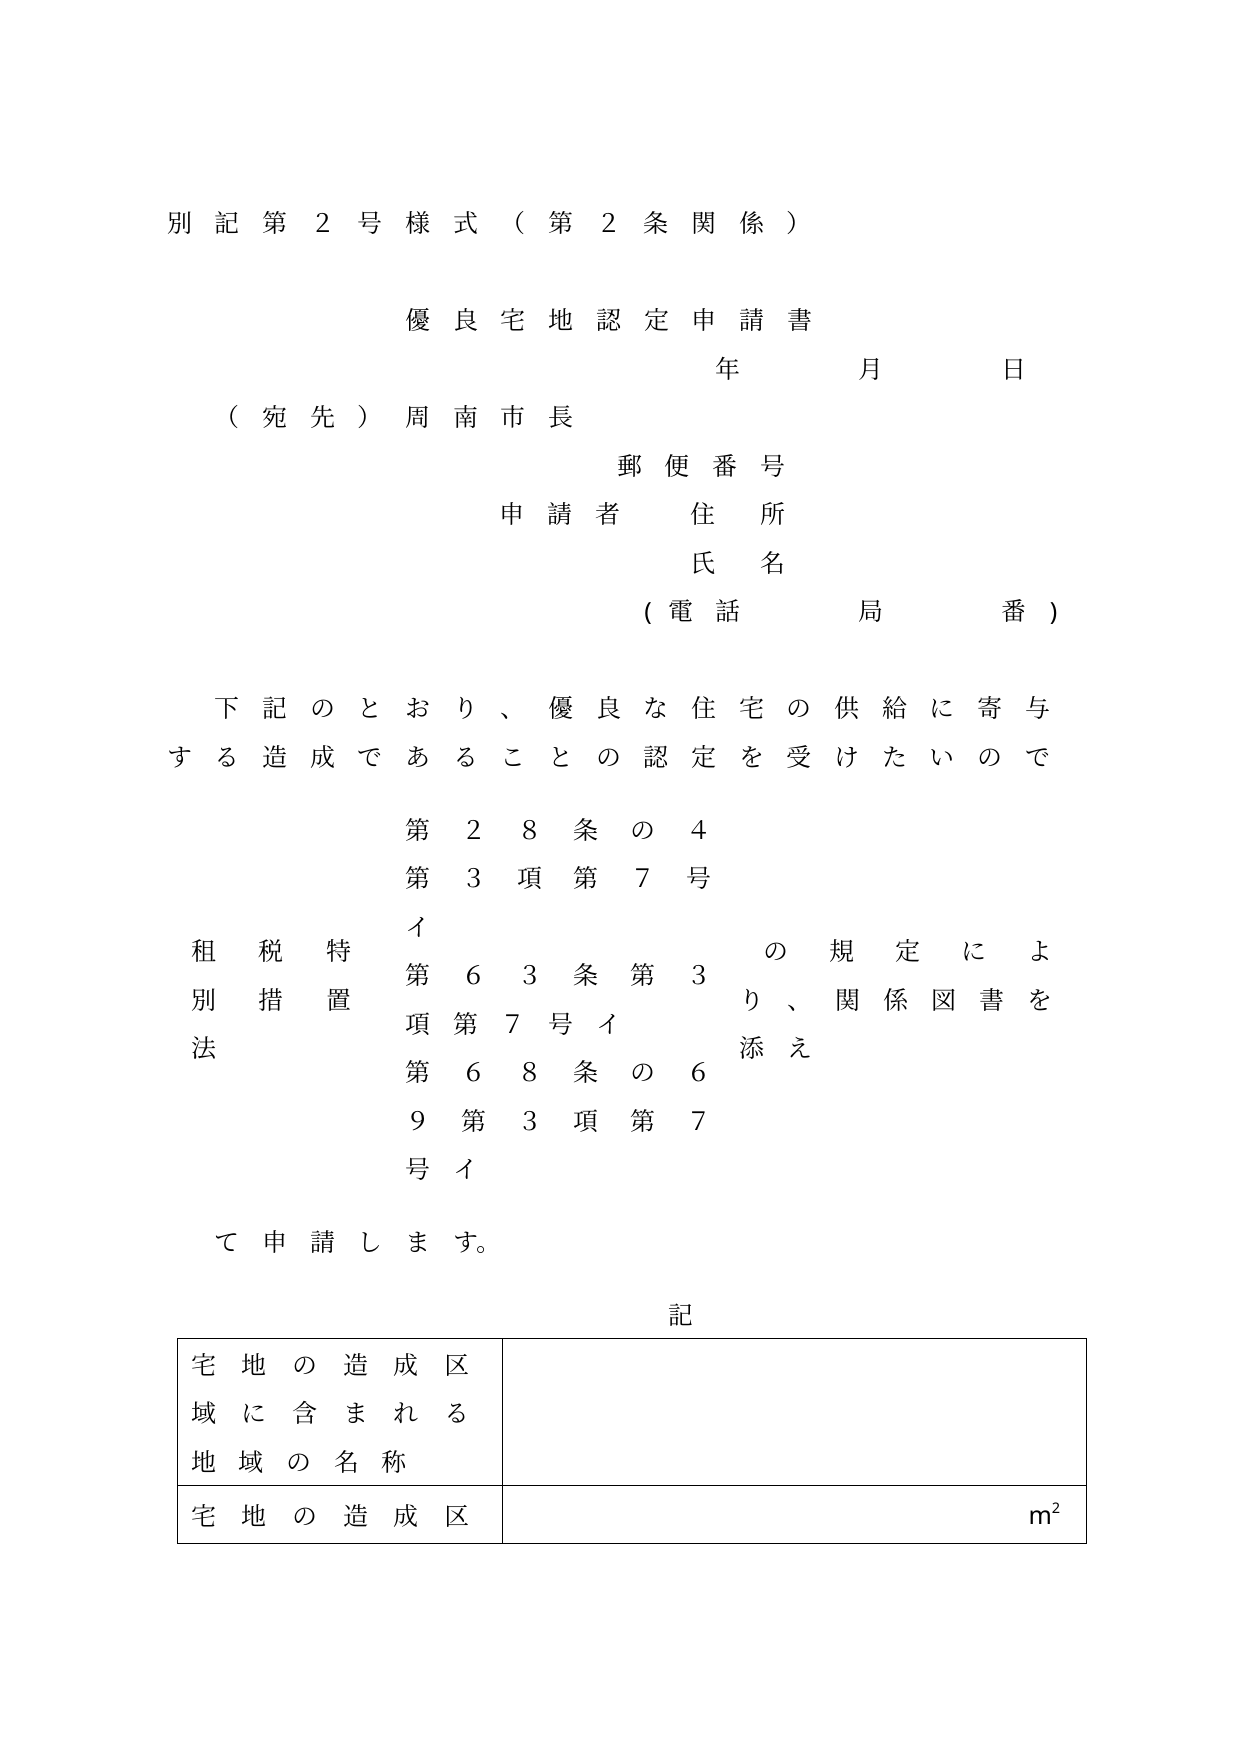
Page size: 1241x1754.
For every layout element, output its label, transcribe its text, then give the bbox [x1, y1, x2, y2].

text て申請します。 [167, 1217, 1073, 1265]
table_header 第２８条の４第３項第７号イ 第６３条第３項第７号イ 第６８条の６９第３項第７号イ [384, 804, 744, 1192]
table_header 租税特別措置法 [177, 804, 384, 1192]
text 別記第２号様式（第２条関係） [167, 197, 1073, 246]
table_cell m2 [503, 1486, 1086, 1543]
text 下記のとおり、優良な住宅の供給に寄与する造成であることの認定を受けたいので [167, 683, 1073, 780]
text 年 月 日 [167, 343, 1049, 392]
table_header [503, 1339, 1086, 1485]
table_header 宅地の造成区域に含まれる地域の名称 [178, 1339, 502, 1485]
text (電話 局 番) [167, 586, 1073, 634]
text 優良宅地認定申請書 [167, 294, 1073, 343]
table_header の規定により、関係図書を添え [745, 804, 1086, 1192]
text 記 [167, 1289, 1073, 1338]
text 氏名 [167, 537, 807, 586]
text 申請者 住所 [167, 489, 807, 537]
text （宛先）長 [167, 392, 1073, 440]
table_cell 宅地の造成区域の面積 [178, 1486, 502, 1543]
text 郵便番号 [167, 440, 807, 489]
